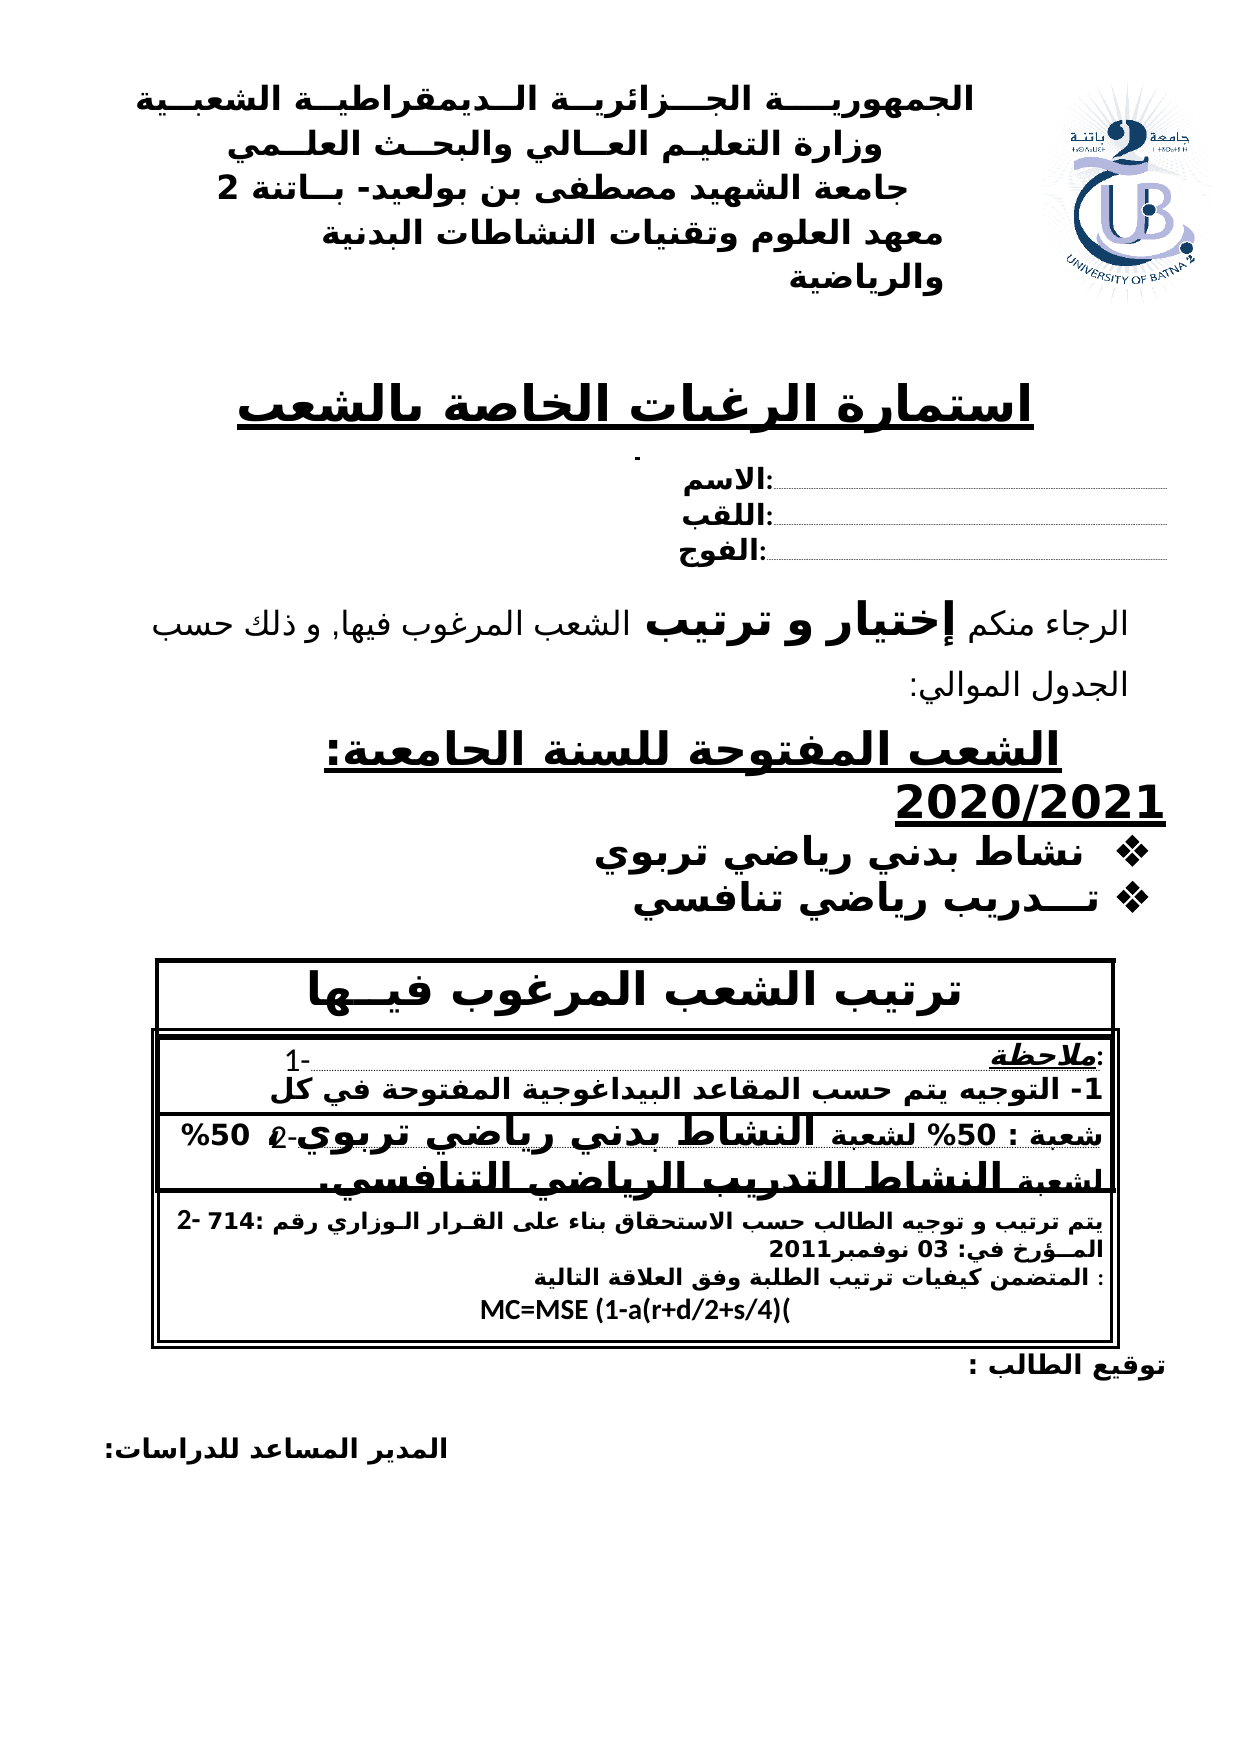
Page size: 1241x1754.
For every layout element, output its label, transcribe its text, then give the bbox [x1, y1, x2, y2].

text توقيع الطالب : [103, 1076, 1167, 1381]
text تـــدريب رياضي تنافسي [103, 875, 1167, 921]
table_header ترتيب الشعب المرغوب فيــها [159, 963, 1111, 1028]
text الشعب المفتوحة للسنة الجامعية:2020/2021 [103, 722, 1167, 829]
text الجمهوريــــة الجـــزائريــة الــديمقراطيــة الشعبــية [103, 80, 1024, 118]
text معهد العلوم وتقنيات النشاطات البدنية والرياضية [162, 213, 1024, 297]
text المدير المساعد للدراسات: [103, 1433, 1167, 1465]
picture [1024, 71, 1237, 316]
text الاسم:............................................................................................................................................................................................................................................ [103, 461, 1167, 497]
text نشاط بدني رياضي تربوي [103, 829, 1152, 875]
text الرجاء منكم إختيار و ترتيب الشعب المرغوب فيها, و ذلك حسب الجدول الموالي: [103, 593, 1129, 703]
table_header ملاحظة: 1- التوجيه يتم حسب المقاعد البيداغوجية المفتوحة في كل شعبة : 50% لشعبة النشاط بدني رياضي تربوي ، 50% لشعبة النشاط التدريب الرياضي التنافسي. 2- يتم ترتيب و توجيه الطالب حسب الاستحقاق بناء على القـرار الـوزاري رقم :714 المــؤرخ في: 03 نوفمبر2011 المتضمن كيفيات ترتيب الطلبة وفق العلاقة التالية : MC=MSE (1-a(r+d/2+s/4)( [155, 1031, 1115, 1340]
text اللقب:............................................................................................................................................................................................................................................ [103, 497, 1167, 532]
text جامعة الشهيد مصطفى بن بولعيد- بــاتنة 2 [162, 169, 1024, 208]
text استمارة الرغبات الخاصة بالشعب [103, 375, 1167, 433]
text وزارة التعليـم العــالي والبحــث العلــمي [103, 124, 1024, 163]
text الفوج:................................................................................................................................................................................................................................................ [103, 532, 1167, 568]
